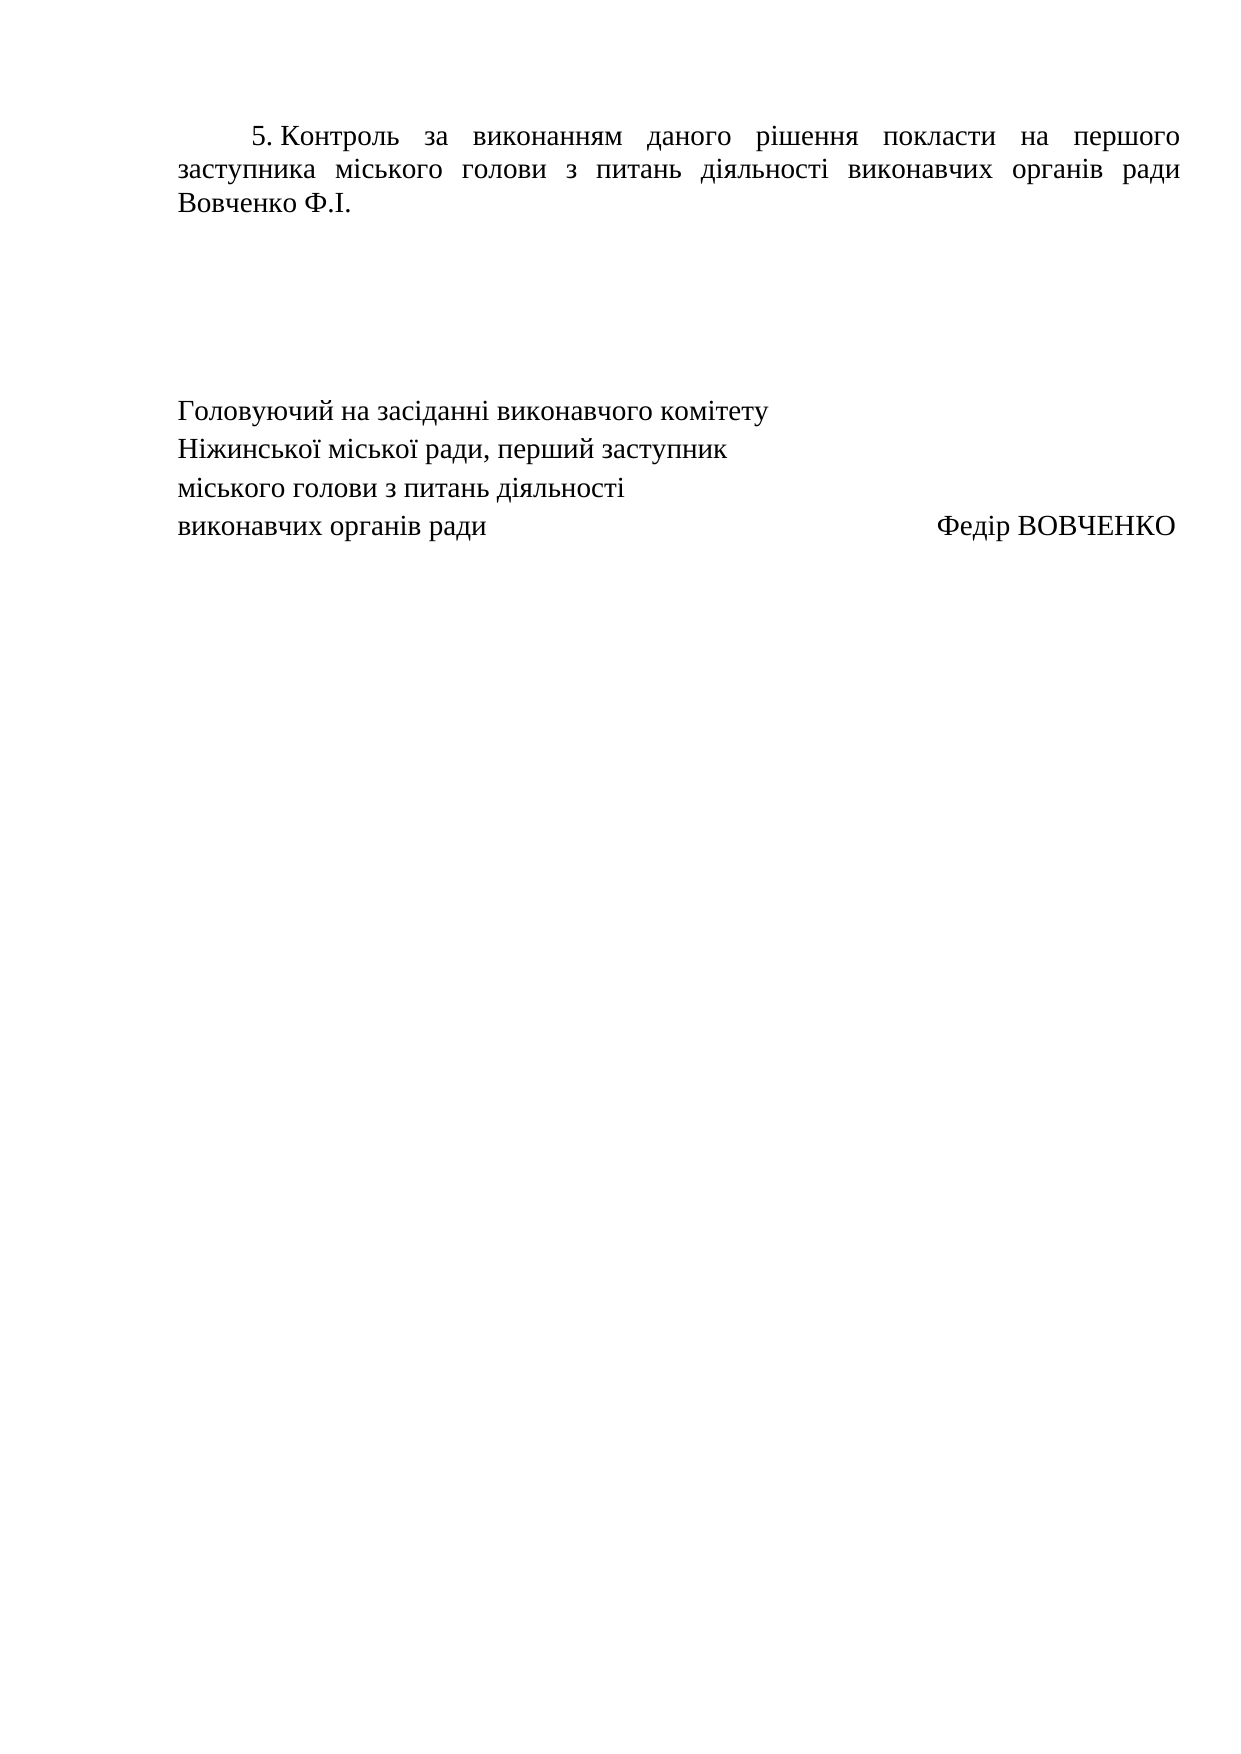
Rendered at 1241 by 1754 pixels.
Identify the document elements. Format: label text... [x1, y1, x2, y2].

text Головуючий на засіданні виконавчого комітету [177, 393, 1181, 426]
text міського голови з питань діяльності [177, 470, 1181, 503]
text виконавчих органів ради Федір ВОВЧЕНКО [177, 508, 1181, 542]
text Ніжинської міської ради, перший заступник [177, 431, 1181, 465]
text 5..Контроль за виконанням даного рішення покласти на першого заступника міського голови з питань діяльності виконавчих органів ради Вовченко Ф.І. [177, 118, 1181, 219]
